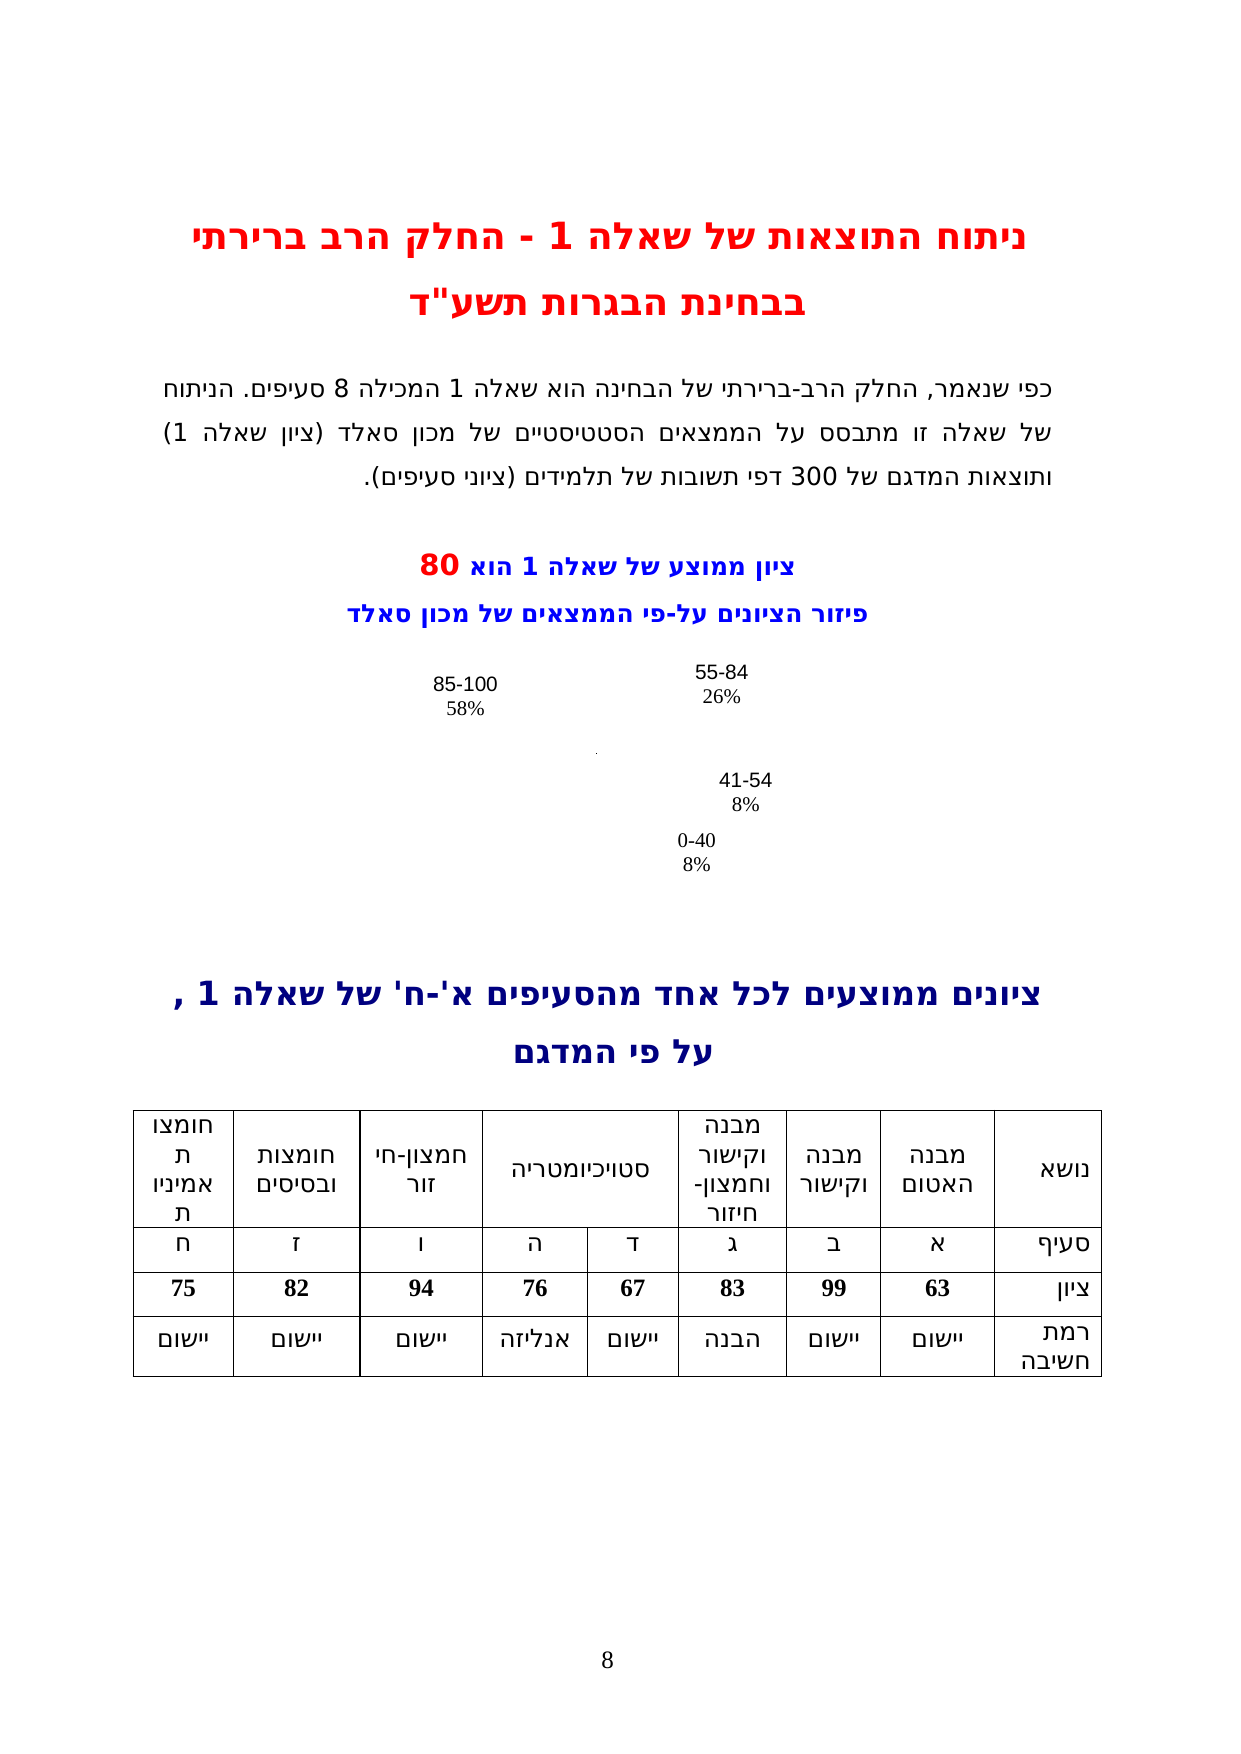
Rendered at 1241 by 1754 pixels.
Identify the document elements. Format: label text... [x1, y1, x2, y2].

table_cell סעיף [995, 1228, 1101, 1272]
table_cell 63 [881, 1273, 994, 1316]
table_cell 82 [234, 1273, 359, 1316]
table_cell 94 [361, 1273, 482, 1316]
table_cell יישום [787, 1317, 880, 1376]
text ציון ממוצע של שאלה 1 הוא 80 [162, 549, 1053, 583]
table_cell ד [588, 1228, 678, 1272]
table_header מבנה וקישור [787, 1111, 880, 1227]
table_cell ציון [995, 1273, 1101, 1316]
table_cell יישום [588, 1317, 678, 1376]
table_cell אנליזה [483, 1317, 587, 1376]
table_cell 76 [483, 1273, 587, 1316]
table_cell הבנה [679, 1317, 786, 1376]
table_cell ב [787, 1228, 880, 1272]
table_header סטויכיומטריה [483, 1111, 678, 1227]
table_cell 67 [588, 1273, 678, 1316]
table_header חומצות ובסיסים [234, 1111, 359, 1227]
text פיזור הציונים על-פי הממצאים של מכון סאלד [162, 599, 1053, 629]
table_cell יישום [134, 1317, 233, 1376]
table_cell יישום [881, 1317, 994, 1376]
table_header נושא [995, 1111, 1101, 1227]
table_header חומצות אמיניות [134, 1111, 233, 1227]
table_cell ה [483, 1228, 587, 1272]
table_cell ח [134, 1228, 233, 1272]
table_cell יישום [234, 1317, 359, 1376]
table_cell ג [679, 1228, 786, 1272]
table_cell רמת חשיבה [995, 1317, 1101, 1376]
table_cell א [881, 1228, 994, 1272]
subtitle ציונים ממוצעים לכל אחד מהסעיפים א'-ח' של שאלה 1 , על פי המדגם [162, 974, 1053, 1071]
table_header חמצון-חיזור [361, 1111, 482, 1227]
title ניתוח התוצאות של שאלה 1 - החלק הרב ברירתי [103, 215, 1103, 258]
table_cell 83 [679, 1273, 786, 1316]
table_cell ז [234, 1228, 359, 1272]
text כפי שנאמר, החלק הרב-ברירתי של הבחינה הוא שאלה 1 המכילה 8 סעיפים. הניתוח של שאלה זו מתבסס על הממצאים הסטטיסטיים של מכון סאלד (ציון שאלה 1) ותוצאות המדגם של 300 דפי תשובות של תלמידים (ציוני סעיפים). [162, 374, 1053, 491]
text בבחינת הבגרות תשע"ד [162, 280, 1053, 324]
table_cell 99 [787, 1273, 880, 1316]
table_header מבנה וקישור וחמצון-חיזור [679, 1111, 786, 1227]
table_header מבנה האטום [881, 1111, 994, 1227]
table_cell יישום [361, 1317, 482, 1376]
table_cell 75 [134, 1273, 233, 1316]
table_cell ו [361, 1228, 482, 1272]
